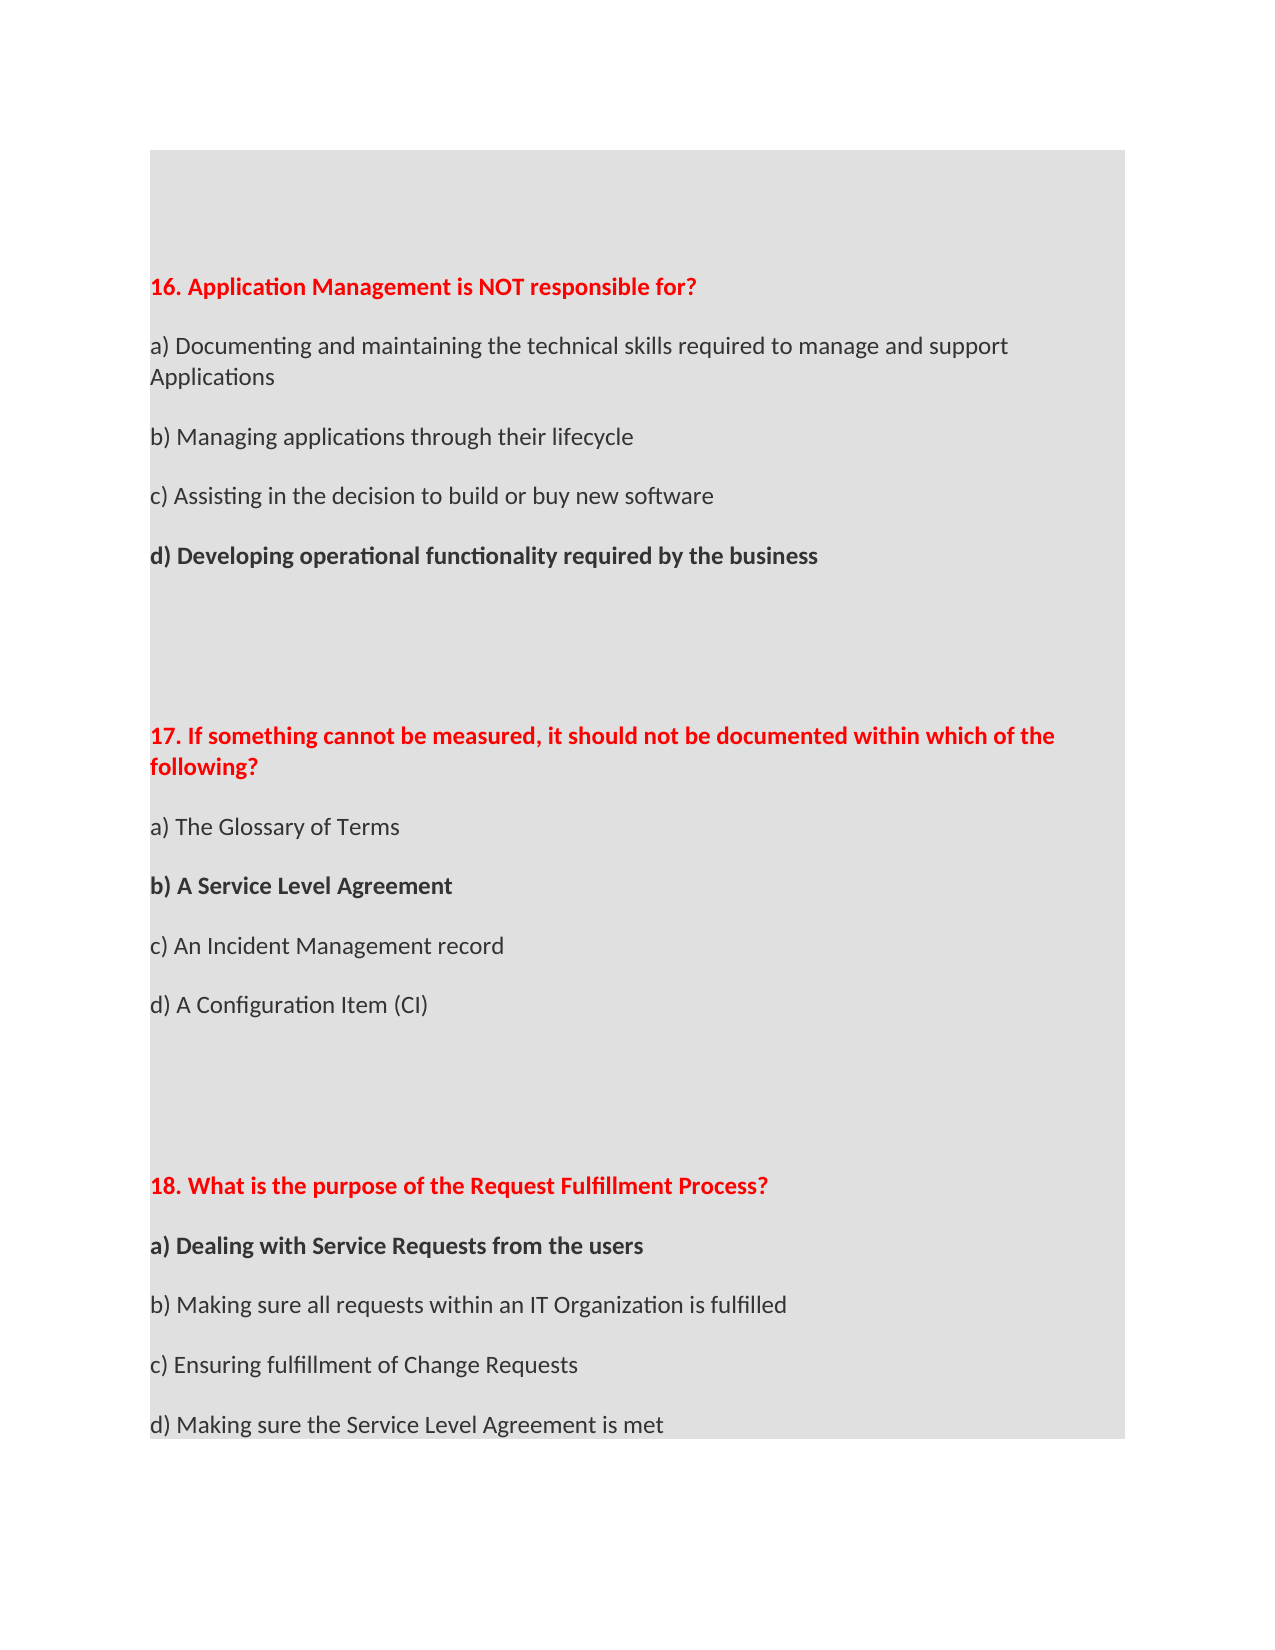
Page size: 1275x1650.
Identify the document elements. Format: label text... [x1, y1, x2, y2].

text c) Assisting in the decision to build or buy new software [150, 480, 1125, 511]
text b) Managing applications through their lifecycle [150, 421, 1125, 451]
text 18. What is the purpose of the Request Fulfillment Process? [150, 1170, 1125, 1201]
text a) Dealing with Service Requests from the users [150, 1230, 1125, 1260]
text d) Developing operational functionality required by the business [150, 540, 1125, 571]
text a) Documenting and maintaining the technical skills required to manage and support Applications [150, 330, 1125, 391]
text c) An Incident Management record [150, 930, 1125, 961]
text 16. Application Management is NOT responsible for? [150, 271, 1125, 301]
text b) A Service Level Agreement [150, 870, 1125, 901]
text d) Making sure the Service Level Agreement is met [150, 1409, 1125, 1439]
text c) Ensuring fulfillment of Change Requests [150, 1349, 1125, 1380]
text d) A Configuration Item (CI) [150, 990, 1125, 1020]
text b) Making sure all requests within an IT Organization is fulfilled [150, 1289, 1125, 1320]
text 17. If something cannot be measured, it should not be documented within which of the following? [150, 720, 1125, 781]
text a) The Glossary of Terms [150, 811, 1125, 841]
